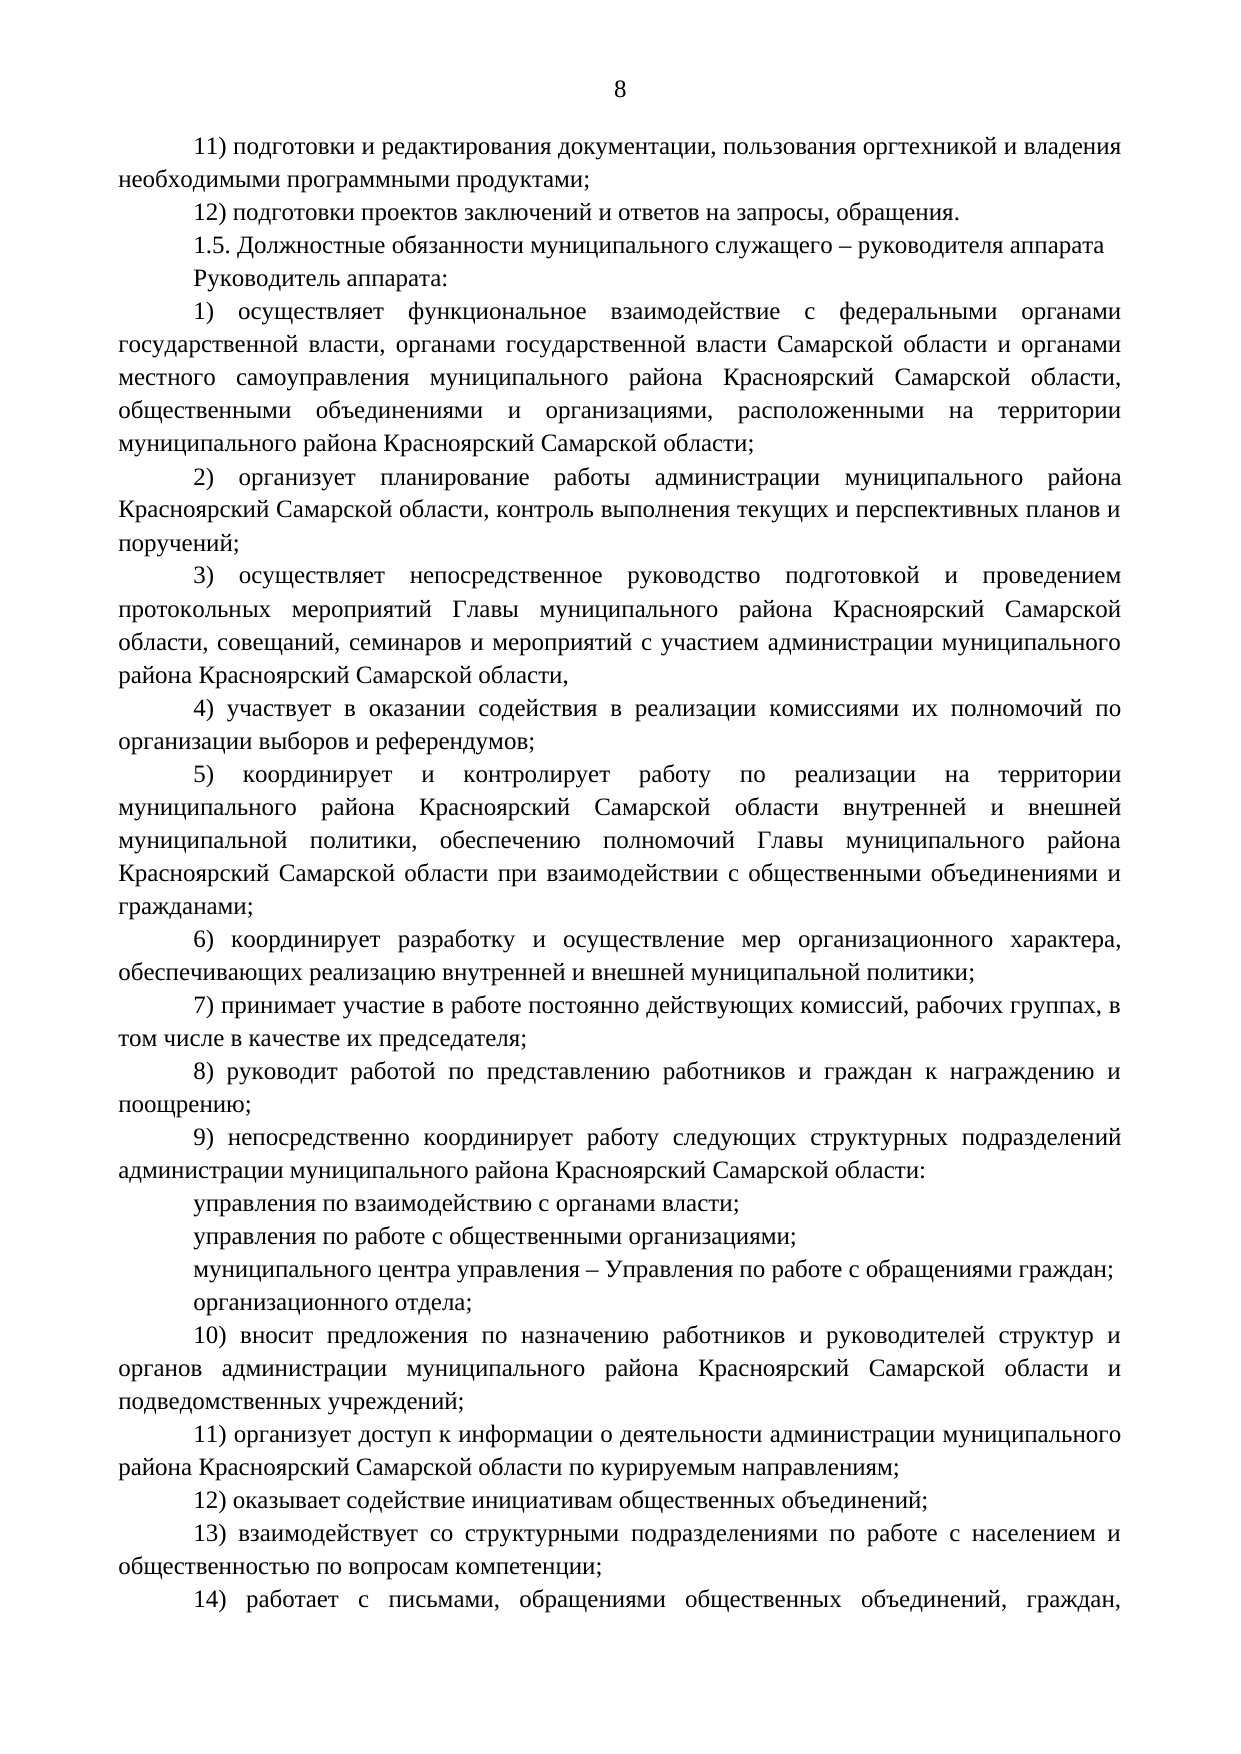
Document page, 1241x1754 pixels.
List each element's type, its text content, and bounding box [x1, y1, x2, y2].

text 4) участвует в оказании содействия в реализации комиссиями их полномочий по организации выборов и референдумов; [118, 693, 1122, 754]
text 13) взаимодействует со структурными подразделениями по работе с населением и общественностью по вопросам компетенции; [118, 1518, 1122, 1580]
text 11) подготовки и редактирования документации, пользования оргтехникой и владения необходимыми программными продуктами; [118, 131, 1122, 193]
text 9) непосредственно координирует работу следующих структурных подразделений администрации муниципального района Красноярский Самарской области: [118, 1122, 1122, 1184]
text 5) координирует и контролирует работу по реализации на территории муниципального района Красноярский Самарской области внутренней и внешней муниципальной политики, обеспечению полномочий Главы муниципального района Красноярский Самарской области при взаимодействии с общественными объединениями и гражданами; [118, 759, 1122, 919]
text управления по работе с общественными организациями; [118, 1221, 1122, 1250]
text 7) принимает участие в работе постоянно действующих комиссий, рабочих группах, в том числе в качестве их председателя; [118, 990, 1122, 1052]
text 8) руководит работой по представлению работников и граждан к награждению и поощрению; [118, 1056, 1122, 1118]
text муниципального центра управления – Управления по работе с обращениями граждан; [118, 1254, 1122, 1283]
text 12) подготовки проектов заключений и ответов на запросы, обращения. [118, 197, 1122, 226]
text управления по взаимодействию с органами власти; [118, 1188, 1122, 1217]
text 12) оказывает содействие инициативам общественных объединений; [118, 1485, 1122, 1514]
text 1.5. Должностные обязанности муниципального служащего – руководителя аппарата [118, 230, 1122, 259]
text 1) осуществляет функциональное взаимодействие с федеральными органами государственной власти, органами государственной власти Самарской области и органами местного самоуправления муниципального района Красноярский Самарской области, общественными объединениями и организациями, расположенными на территории муниципального района Красноярский Самарской области; [118, 296, 1122, 457]
text Руководитель аппарата: [118, 263, 1122, 292]
text 11) организует доступ к информации о деятельности администрации муниципального района Красноярский Самарской области по курируемым направлениям; [118, 1419, 1122, 1481]
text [118, 1584, 1122, 1613]
text 3) осуществляет непосредственное руководство подготовкой и проведением протокольных мероприятий Главы муниципального района Красноярский Самарской области, совещаний, семинаров и мероприятий с участием администрации муниципального района Красноярский Самарской области, [118, 561, 1122, 688]
text 2) организует планирование работы администрации муниципального района Красноярский Самарской области, контроль выполнения текущих и перспективных планов и поручений; [118, 462, 1122, 556]
text 6) координирует разработку и осуществление мер организационного характера, обеспечивающих реализацию внутренней и внешней муниципальной политики; [118, 924, 1122, 986]
text 10) вносит предложения по назначению работников и руководителей структур и органов администрации муниципального района Красноярский Самарской области и подведомственных учреждений; [118, 1320, 1122, 1415]
text организационного отдела; [118, 1287, 1122, 1316]
